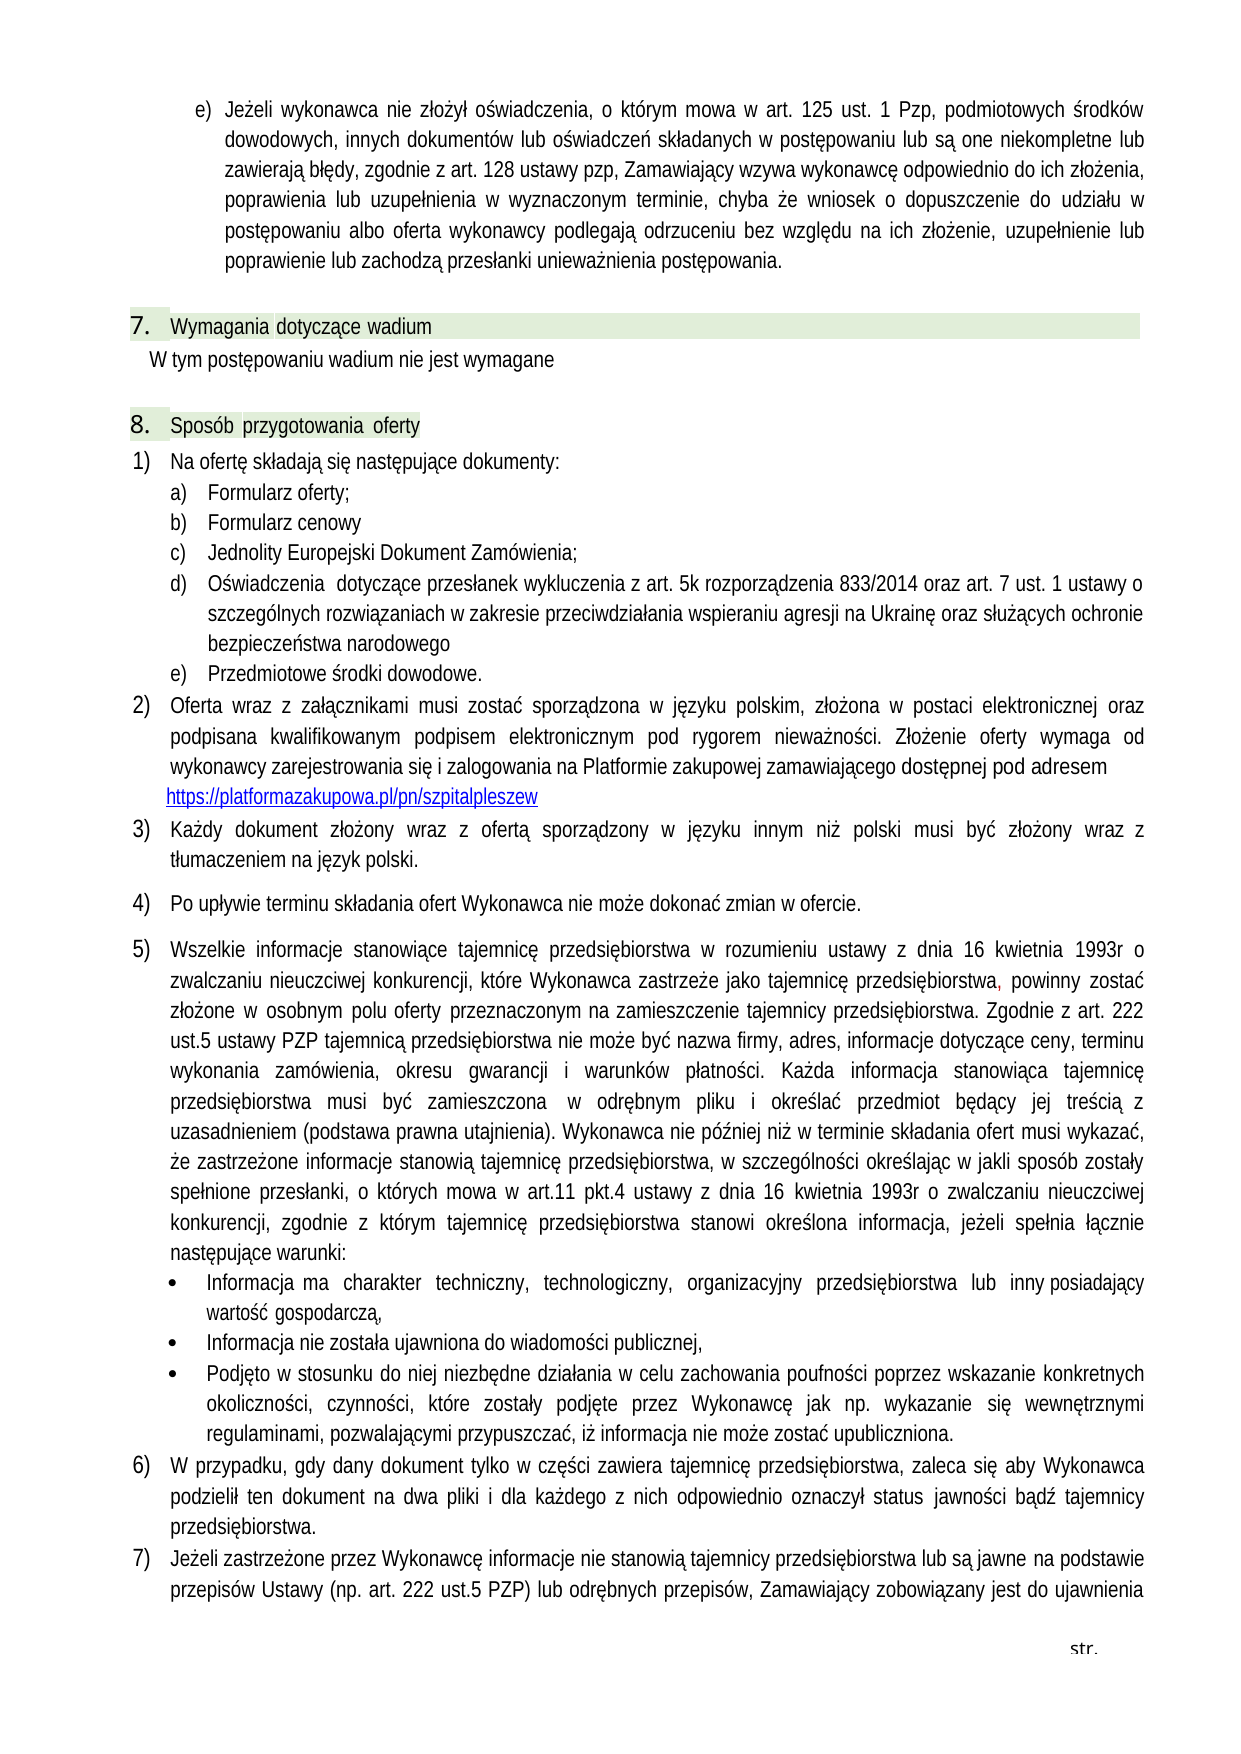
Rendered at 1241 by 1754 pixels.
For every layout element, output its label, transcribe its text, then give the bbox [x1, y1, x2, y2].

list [132, 1543, 1144, 1602]
list Wymagania dotyczące wadium [170, 307, 1144, 341]
list Informacja nie została ujawniona do wiadomości publicznej, [169, 1329, 1144, 1356]
list Podjęto w stosunku do niej niezbędne działania w celu zachowania poufności poprzez wskazanie konkretnych okoliczności, czynności, które zostały podjęte przez Wykonawcę jak np. wykazanie się wewnętrznymi regulaminami, pozwalającymi przypuszczać, iż informacja nie może zostać upubliczniona. [169, 1359, 1144, 1446]
list Wszelkie informacje stanowiące tajemnicę przedsiębiorstwa w rozumieniu ustawy z dnia 16 kwietnia 1993r o zwalczaniu nieuczciwej konkurencji, które Wykonawca zastrzeże jako tajemnicę przedsiębiorstwa, powinny zostać złożone w osobnym polu oferty przeznaczonym na zamieszczenie tajemnicy przedsiębiorstwa. Zgodnie z art. 222 ust.5 ustawy PZP tajemnicą przedsiębiorstwa nie może być nazwa firmy, adres, informacje dotyczące ceny, terminu wykonania zamówienia, okresu gwarancji i warunków płatności. Każda informacja stanowiąca tajemnicę przedsiębiorstwa musi być zamieszczona w odrębnym pliku i określać przedmiot będący jej treścią z uzasadnieniem (podstawa prawna utajnienia). Wykonawca nie później niż w terminie składania ofert musi wykazać, że zastrzeżone informacje stanowią tajemnicę przedsiębiorstwa, w szczególności określając w jakli sposób zostały spełnione przesłanki, o których mowa w art.11 pkt.4 ustawy z dnia 16 kwietnia 1993r o zwalczaniu nieuczciwej konkurencji, zgodnie z którym tajemnicę przedsiębiorstwa stanowi określona informacja, jeżeli spełnia łącznie następujące warunki: [132, 934, 1144, 1265]
list Po upływie terminu składania ofert Wykonawca nie może dokonać zmian w ofercie. [132, 888, 1144, 917]
list Formularz cenowy [170, 509, 1144, 536]
list Jednolity Europejski Dokument Zamówienia; [170, 539, 1144, 566]
list Przedmiotowe środki dowodowe. [170, 660, 1144, 687]
list Oferta wraz z załącznikami musi zostać sporządzona w języku polskim, złożona w postaci elektronicznej oraz podpisana kwalifikowanym podpisem elektronicznym pod rygorem nieważności. Złożenie oferty wymaga od wykonawcy zarejestrowania się i zalogowania na Platformie zakupowej zamawiającego dostępnej pod adresem [132, 690, 1144, 779]
list Na ofertę składają się następujące dokumenty: [132, 446, 1144, 475]
list W przypadku, gdy dany dokument tylko w części zawiera tajemnicę przedsiębiorstwa, zaleca się aby Wykonawca podzielił ten dokument na dwa pliki i dla każdego z nich odpowiednio oznaczył status jawności bądź tajemnicy przedsiębiorstwa. [132, 1450, 1144, 1539]
list Jeżeli wykonawca nie złożył oświadczenia, o którym mowa w art. 125 ust. 1 Pzp, podmiotowych środków dowodowych, innych dokumentów lub oświadczeń składanych w postępowaniu lub są one niekompletne lub zawierają błędy, zgodnie z art. 128 ustawy pzp, Zamawiający wzywa wykonawcę odpowiednio do ich złożenia, poprawienia lub uzupełnienia w wyznaczonym terminie, chyba że wniosek o dopuszczenie do udziału w postępowaniu albo oferta wykonawcy podlegają odrzuceniu bez względu na ich złożenie, uzupełnienie lub poprawienie lub zachodzą przesłanki unieważnienia postępowania. [195, 96, 1144, 273]
list Formularz oferty; [170, 479, 1144, 505]
list Oświadczenia dotyczące przesłanek wykluczenia z art. 5k rozporządzenia 833/2014 oraz art. 7 ust. 1 ustawy o szczególnych rozwiązaniach w zakresie przeciwdziałania wspieraniu agresji na Ukrainę oraz służących ochronie bezpieczeństwa narodowego [170, 569, 1144, 656]
list Informacja ma charakter techniczny, technologiczny, organizacyjny przedsiębiorstwa lub inny posiadający wartość gospodarczą, [169, 1269, 1144, 1325]
text https://platformazakupowa.pl/pn/szpitalpleszew [132, 783, 1144, 810]
list Sposób przygotowania oferty [170, 407, 1144, 441]
list Każdy dokument złożony wraz z ofertą sporządzony w języku innym niż polski musi być złożony wraz z tłumaczeniem na język polski. [132, 813, 1144, 872]
text W tym postępowaniu wadium nie jest wymagane [92, 346, 1144, 373]
